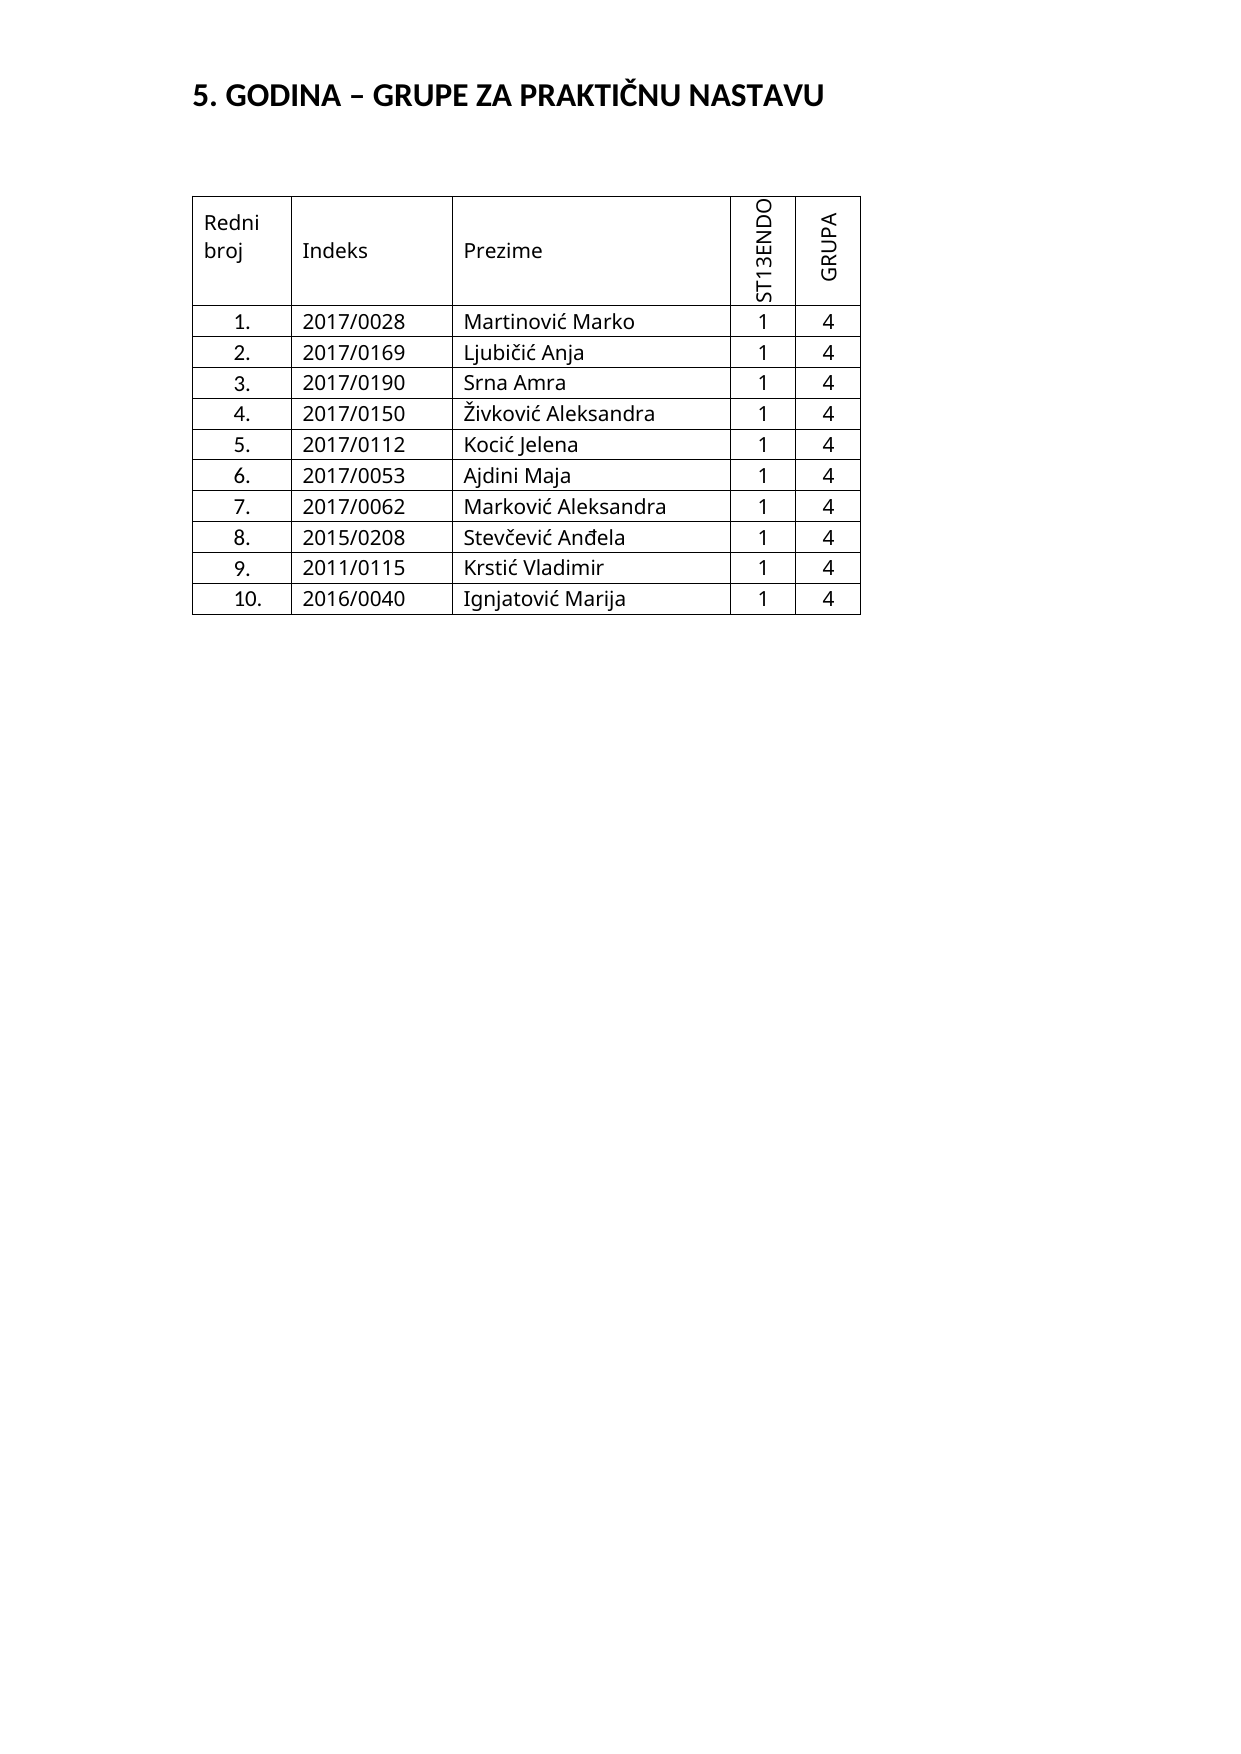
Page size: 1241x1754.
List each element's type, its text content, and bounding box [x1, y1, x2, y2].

table_cell 2017/0150 [292, 399, 452, 428]
table_cell [193, 553, 291, 583]
table_cell 4 [796, 430, 860, 459]
table_cell [193, 368, 291, 398]
table_cell Ajdini Maja [453, 460, 730, 490]
table_cell 2017/0053 [292, 460, 452, 490]
table_cell 4 [796, 399, 860, 428]
table_header Prezime [453, 197, 730, 305]
table_cell Kocić Jelena [453, 430, 730, 459]
table_cell 4 [796, 460, 860, 490]
table_cell Stevčević Anđela [453, 522, 730, 552]
table_cell Živković Aleksandra [453, 399, 730, 428]
table_cell 1 [731, 430, 795, 459]
table_cell 2017/0112 [292, 430, 452, 459]
table_cell 1 [731, 553, 795, 583]
table_cell [193, 306, 291, 336]
table_header Indeks [292, 197, 452, 305]
table_cell 1 [731, 522, 795, 552]
table_cell 4 [796, 553, 860, 583]
table_cell 4 [796, 584, 860, 613]
table_cell [193, 522, 291, 552]
table_cell 2017/0062 [292, 491, 452, 521]
table_cell [193, 584, 291, 613]
table_cell 4 [796, 368, 860, 398]
table_cell 1 [731, 491, 795, 521]
table_cell 2017/0190 [292, 368, 452, 398]
table_cell 2017/0169 [292, 337, 452, 367]
table_cell Srna Amra [453, 368, 730, 398]
table_cell Martinović Marko [453, 306, 730, 336]
table_cell 2017/0028 [292, 306, 452, 336]
table_cell [193, 430, 291, 459]
table_cell Ignjatović Marija [453, 584, 730, 613]
table_cell 4 [796, 522, 860, 552]
table_cell Krstić Vladimir [453, 553, 730, 583]
table_cell 4 [796, 337, 860, 367]
table_header Redni broj [193, 197, 291, 305]
table_cell 4 [796, 306, 860, 336]
table_cell [193, 460, 291, 490]
table_cell [193, 337, 291, 367]
table_cell 4 [796, 491, 860, 521]
table_cell 2015/0208 [292, 522, 452, 552]
table_cell [193, 399, 291, 428]
table_cell Ljubičić Anja [453, 337, 730, 367]
table_cell 1 [731, 368, 795, 398]
table_cell 2016/0040 [292, 584, 452, 613]
table_cell 1 [731, 399, 795, 428]
table_cell 1 [731, 306, 795, 336]
table_header ST13ENDO [731, 197, 795, 305]
table_header GRUPA [796, 197, 860, 305]
table_cell 1 [731, 460, 795, 490]
table_cell [193, 491, 291, 521]
table_cell 1 [731, 337, 795, 367]
table_cell 2011/0115 [292, 553, 452, 583]
table_cell 1 [731, 584, 795, 613]
table_cell Marković Aleksandra [453, 491, 730, 521]
